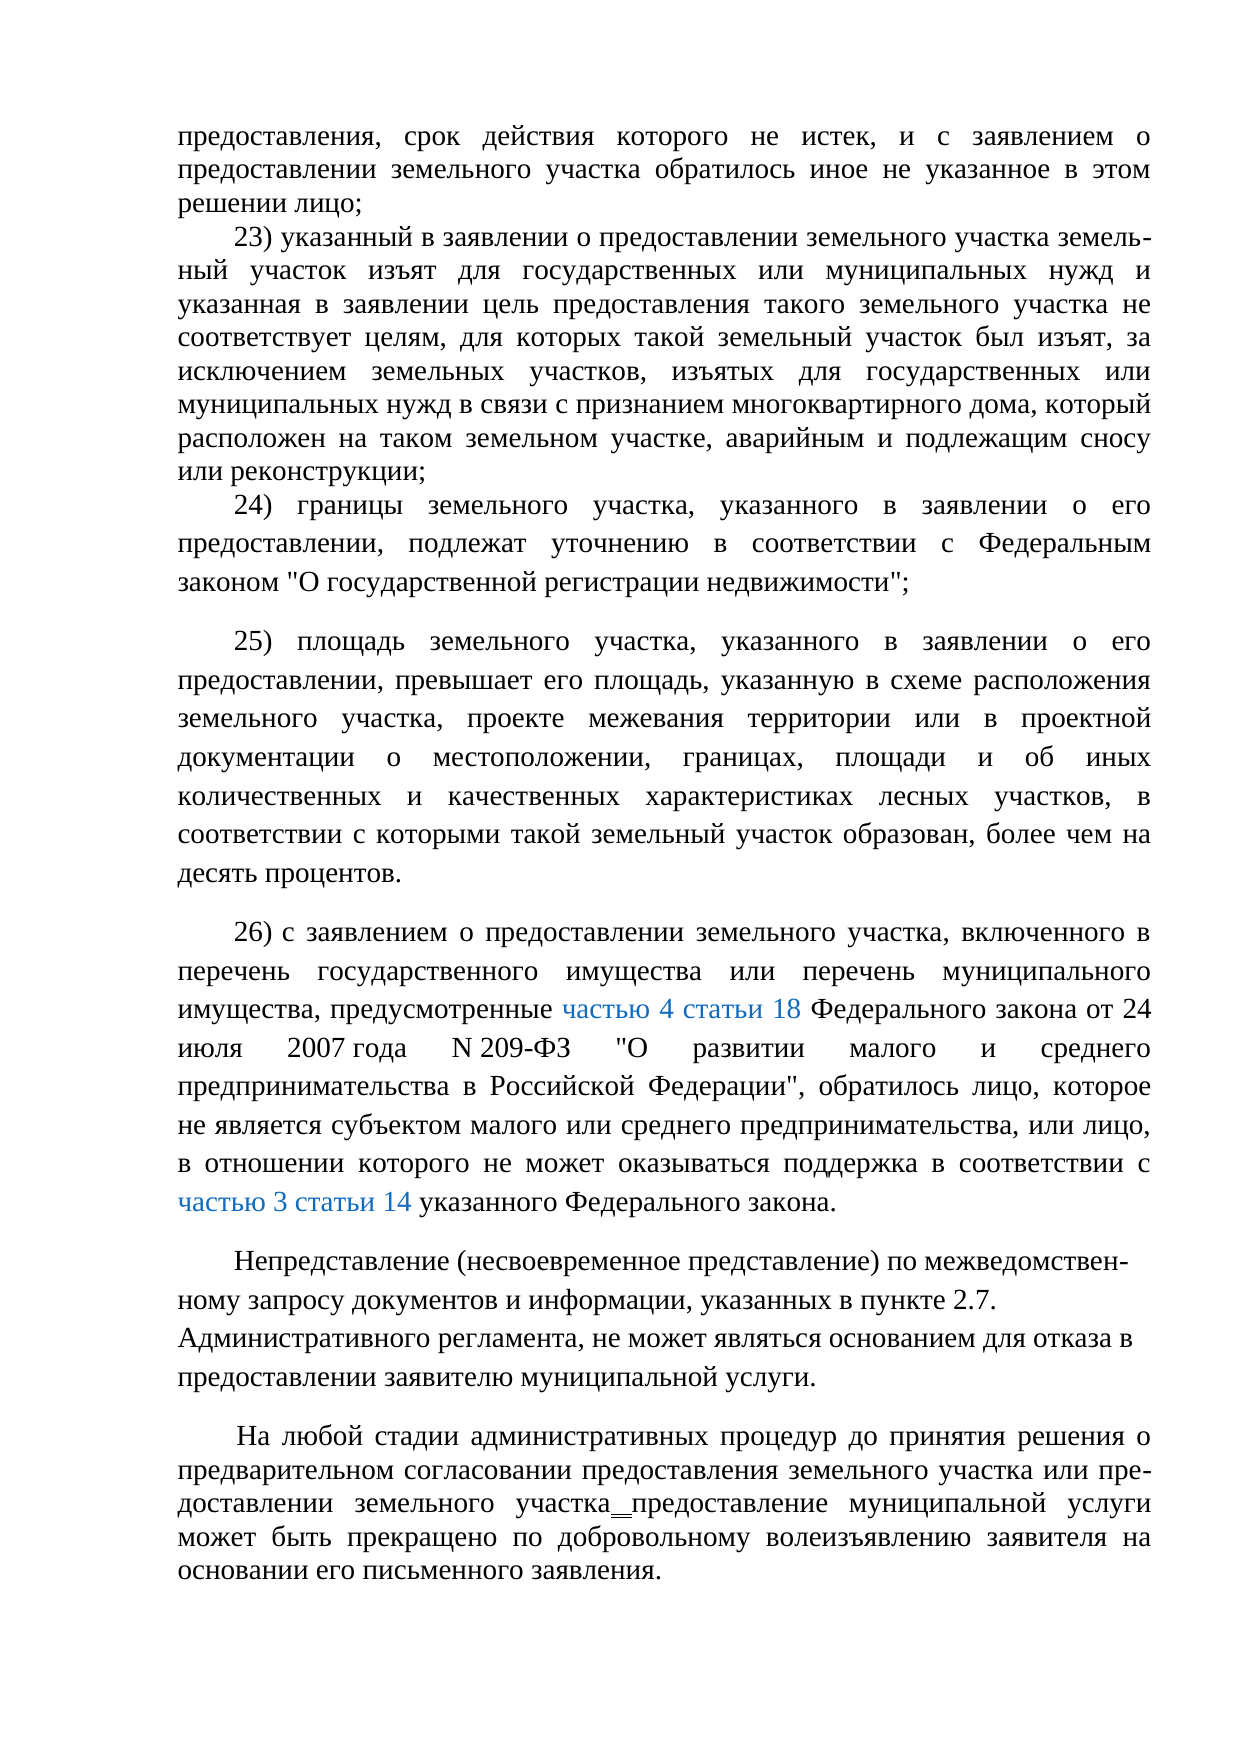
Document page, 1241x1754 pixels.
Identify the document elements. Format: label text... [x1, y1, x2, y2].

text 23) указанный в заявлении о предоставлении земельного участка земельный участок изъят для государственных или муниципальных нужд и указанная в заявлении цель предоставления такого земельного участка не соответствует целям, для которых такой земельный участок был изъят, за исключением земельных участков, изъятых для государственных или муниципальных нужд в связи с признанием многоквартирного дома, который расположен на таком земельном участке, аварийным и подлежащим сносу или реконструкции; [177, 219, 1152, 487]
text На любой стадии административных процедур до принятия решения о предварительном согласовании предоставления земельного участка или предоставлении земельного участка предоставление муниципальной услуги может быть прекращено по добровольному волеизъявлению заявителя на основании его письменного заявления. [177, 1418, 1152, 1586]
text 25) площадь земельного участка, указанного в заявлении о его предоставлении, превышает его площадь, указанную в схеме расположения земельного участка, проекте межевания территории или в проектной документации о местоположении, границах, площади и об иных количественных и качественных характеристиках лесных участков, в соответствии с которыми такой земельный участок образован, более чем на десять процентов. [177, 623, 1152, 888]
text 26) с заявлением о предоставлении земельного участка, включенного в перечень государственного имущества или перечень муниципального имущества, предусмотренные частью 4 статьи 18 Федерального закона от 24 июля 2007 года N 209-ФЗ "О развитии малого и среднего предпринимательства в Российской Федерации", обратилось лицо, которое не является субъектом малого или среднего предпринимательства, или лицо, в отношении которого не может оказываться поддержка в соответствии с частью 3 статьи 14 указанного Федерального закона. [177, 914, 1152, 1217]
text 24) границы земельного участка, указанного в заявлении о его предоставлении, подлежат уточнению в соответствии с Федеральным законом "О государственной регистрации недвижимости"; [177, 487, 1152, 598]
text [177, 118, 1152, 219]
text Непредставление (несвоевременное представление) по межведомственному запросу документов и информации, указанных в пункте 2.7. Административного регламента, не может являться основанием для отказа в предоставлении заявителю муниципальной услуги. [177, 1243, 1152, 1392]
